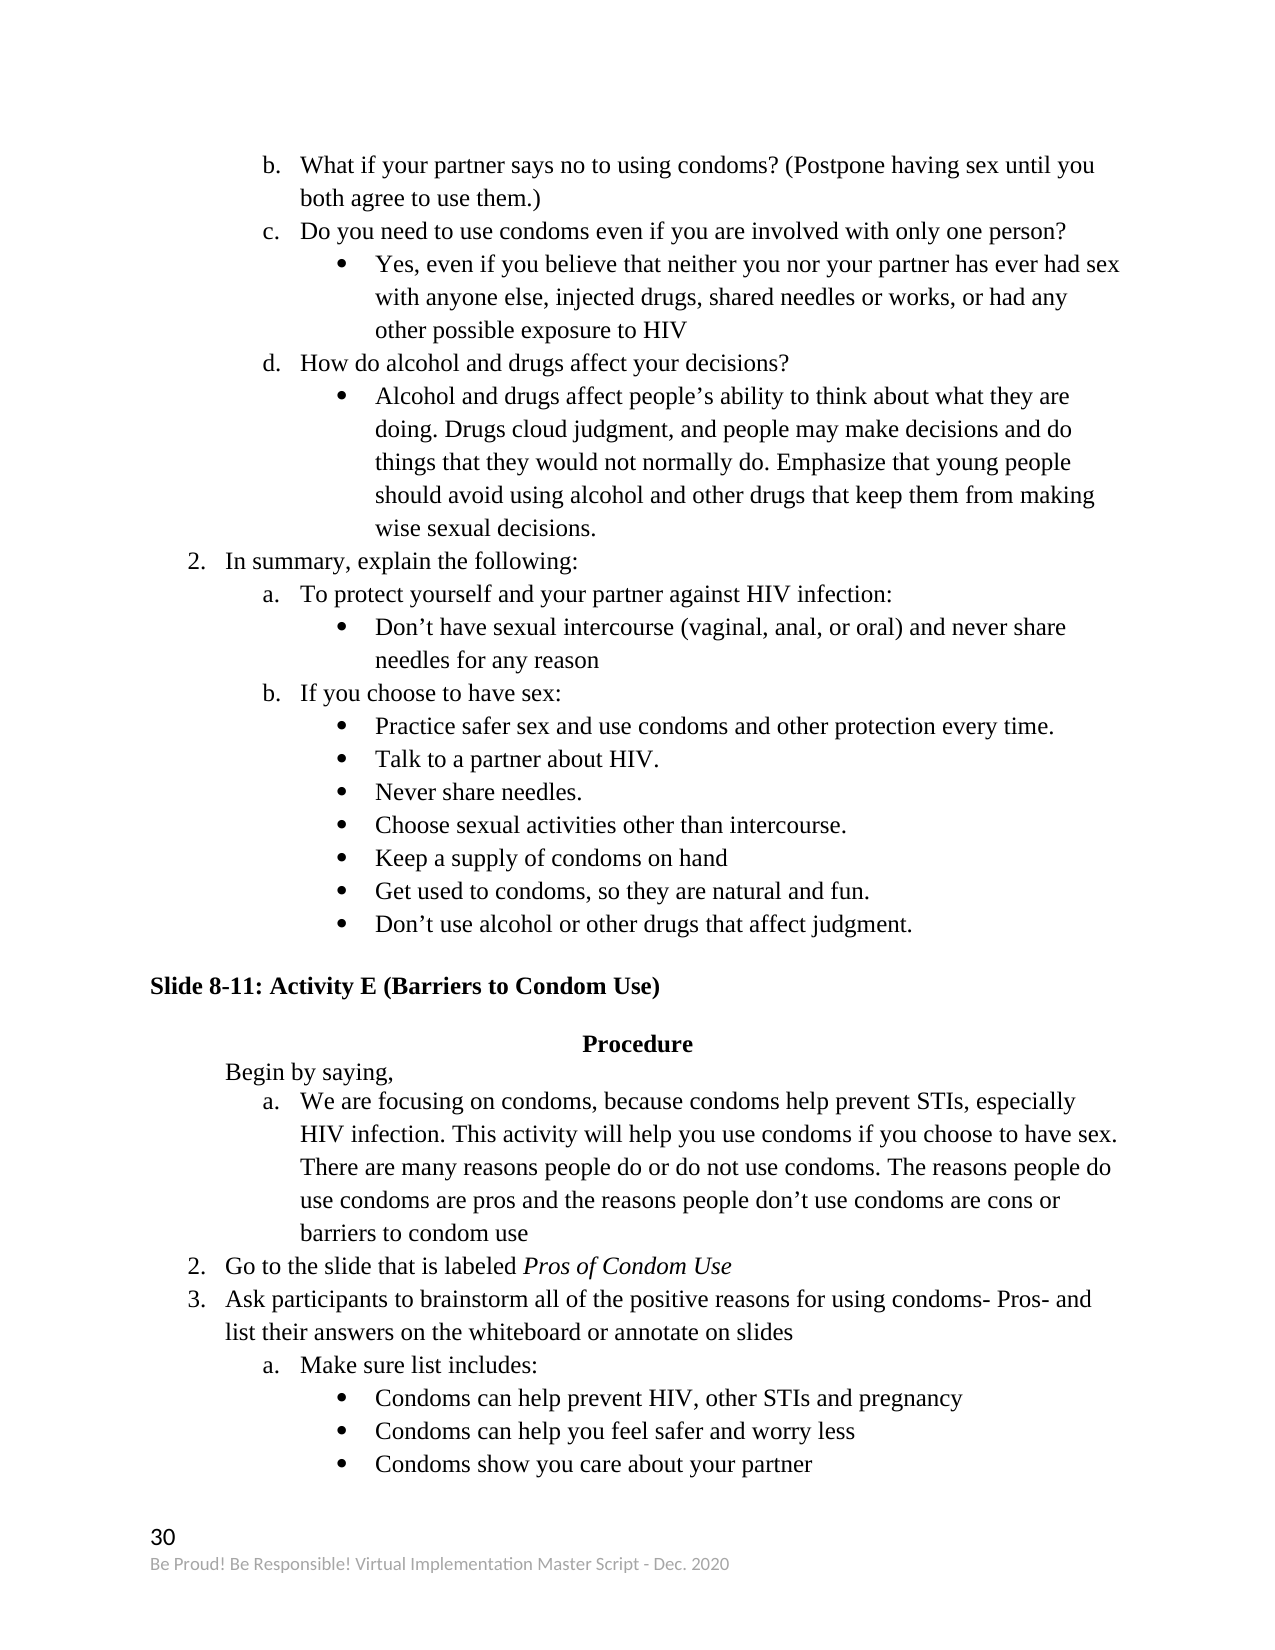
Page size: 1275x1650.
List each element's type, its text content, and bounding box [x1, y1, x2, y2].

list Condoms can help you feel safer and worry less [337, 1416, 1125, 1445]
list Make sure list includes: [262, 1350, 1125, 1379]
text Begin by saying, [225, 1057, 1125, 1086]
list Yes, even if you believe that neither you nor your partner has ever had sex with anyone else, injected drugs, shared needles or works, or had any other possible exposure to HIV [337, 249, 1125, 344]
list To protect yourself and your partner against HIV infection: [262, 579, 1125, 608]
list What if your partner says no to using condoms? (Postpone having sex until you both agree to use them.) [262, 150, 1125, 212]
list Never share needles. [337, 777, 1125, 806]
list Get used to condoms, so they are natural and fun. [337, 876, 1125, 905]
list How do alcohol and drugs affect your decisions? [262, 348, 1125, 377]
list Don’t use alcohol or other drugs that affect judgment. [337, 909, 1125, 938]
list Keep a supply of condoms on hand [337, 843, 1125, 872]
list Condoms show you care about your partner [337, 1449, 1125, 1478]
list Don’t have sexual intercourse (vaginal, anal, or oral) and never share needles for any reason [337, 612, 1125, 674]
list Talk to a partner about HIV. [337, 744, 1125, 773]
list Alcohol and drugs affect people’s ability to think about what they are doing. Drugs cloud judgment, and people may make decisions and do things that they would not normally do. Emphasize that young people should avoid using alcohol and other drugs that keep them from making wise sexual decisions. [337, 381, 1125, 542]
list Choose sexual activities other than intercourse. [337, 810, 1125, 839]
text Procedure [150, 1029, 1125, 1057]
list Condoms can help prevent HIV, other STIs and pregnancy [337, 1383, 1125, 1412]
list We are focusing on condoms, because condoms help prevent STIs, especially HIV infection. This activity will help you use condoms if you choose to have sex. There are many reasons people do or do not use condoms. The reasons people do use condoms are pros and the reasons people don’t use condoms are cons or barriers to condom use [262, 1086, 1125, 1247]
list Ask participants to brainstorm all of the positive reasons for using condoms- Pros- and list their answers on the whiteboard or annotate on slides [187, 1284, 1125, 1346]
list In summary, explain the following: [187, 546, 1125, 575]
text Slide 8-11: Activity E (Barriers to Condom Use) [150, 971, 1125, 1000]
list Practice safer sex and use condoms and other protection every time. [337, 711, 1125, 740]
list If you choose to have sex: [262, 678, 1125, 707]
list Go to the slide that is labeled Pros of Condom Use [187, 1251, 1125, 1280]
list Do you need to use condoms even if you are involved with only one person? [262, 216, 1125, 245]
